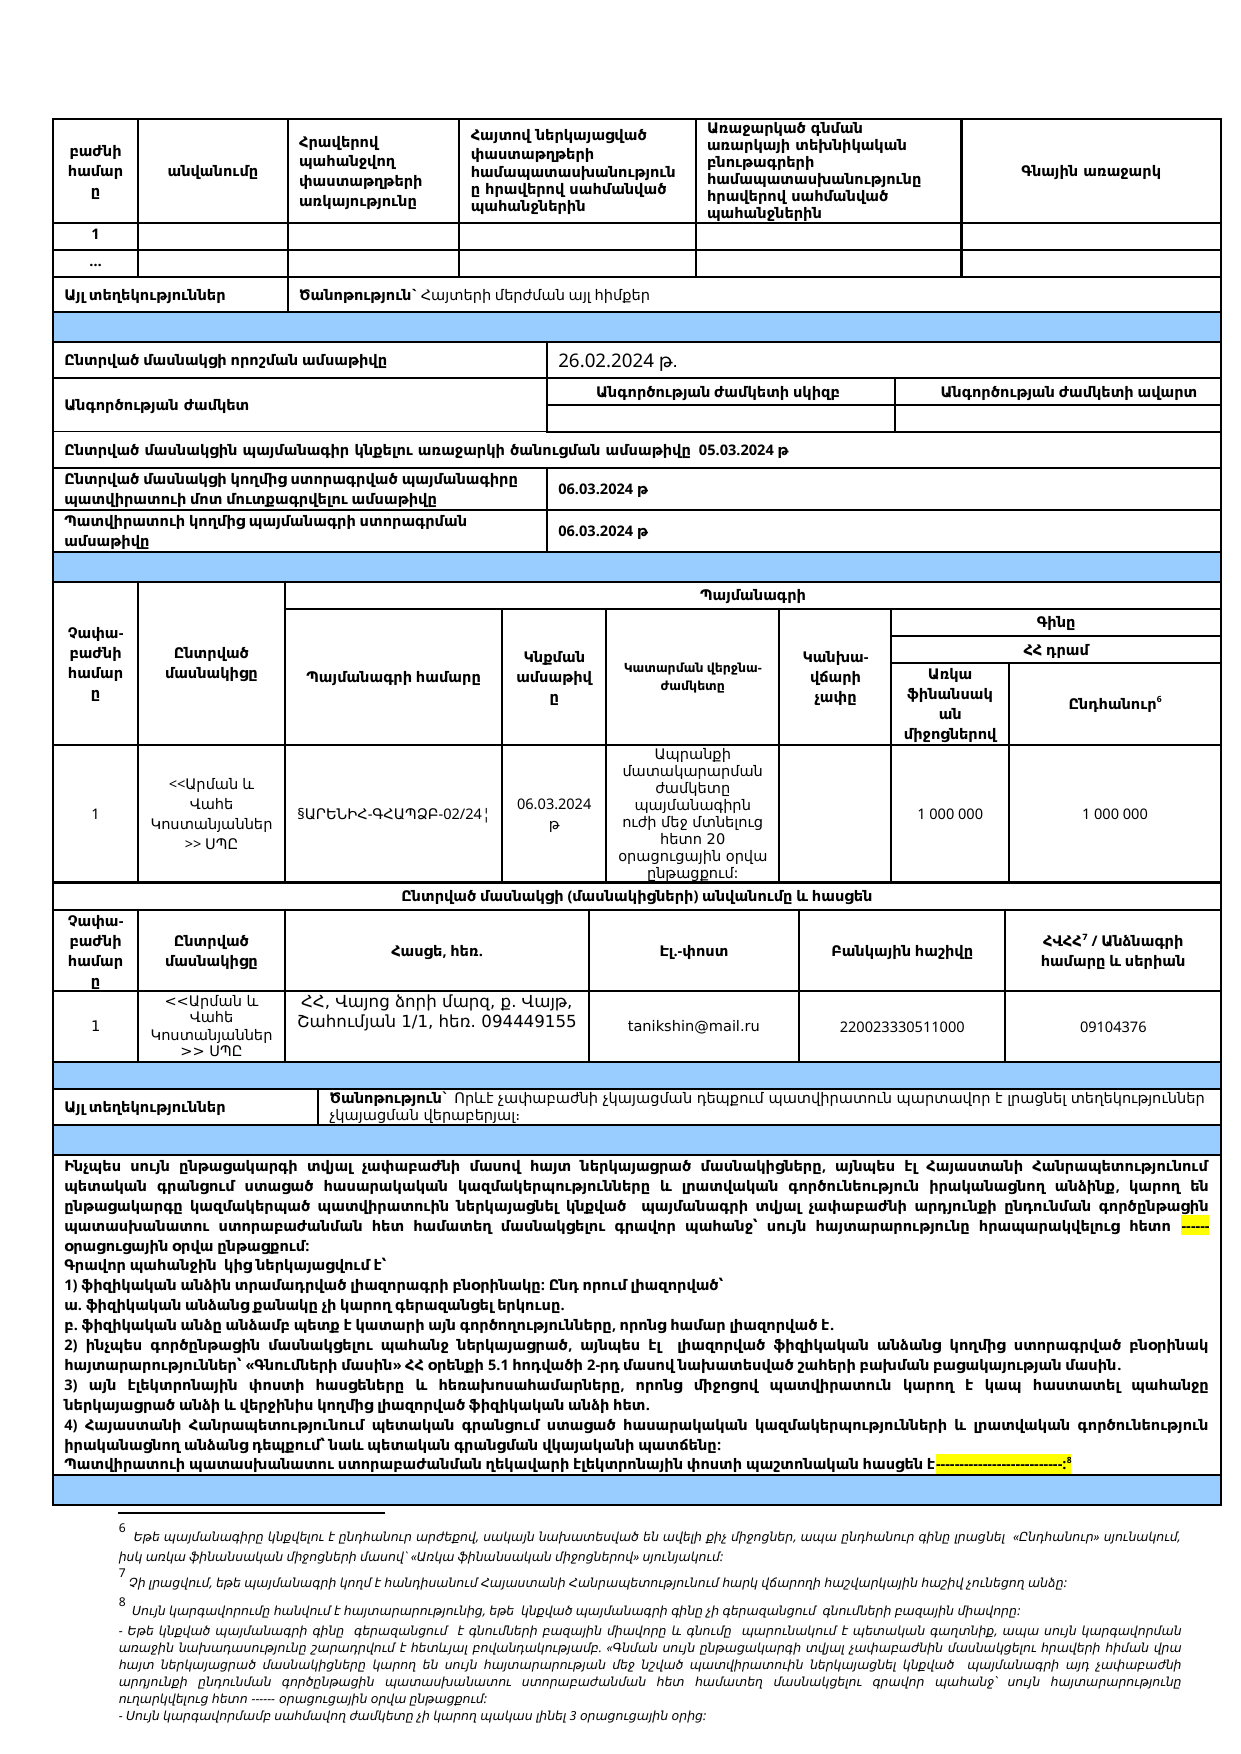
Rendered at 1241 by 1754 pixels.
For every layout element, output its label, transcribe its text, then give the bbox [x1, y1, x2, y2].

table_cell Ընտրված մասնակցին պայմանագիր կնքելու առաջարկի ծանուցման ամսաթիվը 05.03.2024 թ [54, 432, 1220, 467]
table_cell Ընդհանուր [1010, 664, 1220, 743]
table_cell [780, 746, 890, 881]
table_cell Այլ տեղեկություններ [54, 1090, 317, 1124]
table_cell Պայմանագրի համարը [286, 610, 501, 743]
table_cell 220023330511000 [800, 992, 1004, 1061]
table_cell Կատարման վերջնա-ժամկետը [607, 610, 778, 743]
table_cell 1 [54, 746, 137, 881]
table_cell [548, 406, 894, 431]
table_cell Գնային առաջարկ [963, 120, 1220, 222]
table_cell [54, 1476, 1220, 1504]
table_cell <<Արման և Վահե Կոստանյաններ>> ՍՊԸ [139, 746, 284, 881]
table_cell 09104376 [1006, 992, 1220, 1061]
table_cell Չափա-բաժնի համարը [54, 911, 137, 990]
table_cell Առկա ֆինանսական միջոցներով [892, 664, 1008, 743]
table_cell [54, 1063, 1220, 1088]
table_cell Առաջարկած գնման առարկայի տեխնիկական բնութագրերի համապատասխանությունը հրավերով սահմանված պահանջներին [697, 120, 960, 222]
table_cell [289, 251, 458, 276]
table_cell 1 [54, 224, 137, 249]
table_cell Ընտրված մասնակցի կողմից ստորագրված պայմանագիրը պատվիրատուի մոտ մուտքագրվելու ամսաթիվը [54, 469, 546, 509]
table_cell … [54, 251, 137, 276]
table_cell [139, 251, 287, 276]
table_cell §ԱՐԵՆԻՀ-ԳՀԱՊՁԲ-02/24¦ [286, 746, 501, 881]
table_cell Այլ տեղեկություններ [54, 278, 287, 311]
table_cell Գինը [892, 610, 1220, 635]
table_cell Կնքման ամսաթիվը [503, 610, 605, 743]
table_cell ՀՀ, Վայոց ձորի մարզ, ք. Վայթ, Շահումյան 1/1, հեռ. 094449155 [286, 992, 588, 1061]
table_cell Ընտրված մասնակցի (մասնակիցների) անվանումը և հասցեն [54, 884, 1220, 908]
table_cell Անգործության ժամկետ [54, 379, 546, 431]
table_cell Հրավերով պահանջվող փաստաթղթերի առկայությունը [289, 120, 458, 222]
table_cell 1 [54, 992, 137, 1061]
table_cell Պատվիրատուի կողմից պայմանագրի ստորագրման ամսաթիվը [54, 511, 546, 551]
table_cell <<Արման և Վահե Կոստանյաններ>> ՍՊԸ [139, 992, 284, 1061]
table_cell Ինչպես սույն ընթացակարգի տվյալ չափաբաժնի մասով հայտ ներկայացրած մասնակիցները, այնպես էլ Հայաստանի Հանրապետությունում պետական գրանցում ստացած հասարակական կազմակերպությունները և լրատվական գործունեություն իրականացնող անձինք, կարող են ընթացակարգը կազմակերպած պատվիրատուին ներկայացնել կնքված պայմանագրի տվյալ չափաբաժնի արդյունքի ընդունման գործընթացին պատասխանատու ստորաբաժանման հետ համատեղ մասնակցելու գրավոր պահանջ՝ սույն հայտարարությունը հրապարակվելուց հետո ------ օրացուցային օրվա ընթացքում: Գրավոր պահանջին կից ներկայացվում է՝ 1) ֆիզիկական անձին տրամադրված լիազորագրի բնօրինակը: Ընդ որում լիազորված՝ ա. ֆիզիկական անձանց քանակը չի կարող գերազանցել երկուսը. բ. ֆիզիկական անձը անձամբ պետք է կատարի այն գործողությունները, որոնց համար լիազորված է. 2) ինչպես գործընթացին մասնակցելու պահանջ ներկայացրած, այնպես էլ լիազորված ֆիզիկական անձանց կողմից ստորագրված բնօրինակ հայտարարություններ՝ «Գնումների մասին» ՀՀ օրենքի 5.1 հոդվածի 2-րդ մասով նախատեսված շահերի բախման բացակայության մասին. 3) այն էլեկտրոնային փոստի հասցեները և հեռախոսահամարները, որոնց միջոցով պատվիրատուն կարող է կապ հաստատել պահանջը ներկայացրած անձի և վերջինիս կողմից լիազորված ֆիզիկական անձի հետ. 4) Հայաստանի Հանրապետությունում պետական գրանցում ստացած հասարակական կազմակերպությունների և լրատվական գործունեություն իրականացնող անձանց դեպքում՝ նաև պետական գրանցման վկայականի պատճենը: Պատվիրատուի պատասխանատու ստորաբաժանման ղեկավարի էլեկտրոնային փոստի պաշտոնական հասցեն է---------------------------: [54, 1156, 1220, 1474]
table_cell Ընտրված մասնակցի որոշման ամսաթիվը [54, 343, 546, 377]
table_cell 06.03.2024 թ [503, 746, 605, 881]
table_cell [460, 224, 695, 249]
table_cell ՀՎՀՀ / Անձնագրի համարը և սերիան [1006, 911, 1220, 990]
table_cell [697, 251, 960, 276]
table_cell Չափա-բաժնի համարը [54, 583, 137, 743]
table_cell ՀՀ դրամ [892, 637, 1220, 662]
table_cell Մասնակցի անվանումը [139, 120, 287, 222]
table_cell [54, 553, 1220, 581]
table_cell Ծանոթություն` Հայտերի մերժման այլ հիմքեր [289, 278, 1220, 311]
table_cell [289, 224, 458, 249]
table_cell 1 000 000 [892, 746, 1008, 881]
table_cell Ընտրված մասնակիցը [139, 583, 284, 743]
table_cell [697, 224, 960, 249]
table_cell [896, 406, 1220, 431]
table_cell Բանկային հաշիվը [800, 911, 1004, 990]
table_cell Ապրանքի մատակարարման ժամկետը պայմանագիրն ուժի մեջ մտնելուց հետո 20 օրացուցային օրվա ընթացքում: [607, 746, 778, 881]
table_cell Պայմանագրի [286, 583, 1220, 608]
table_cell 06.03.2024 թ [548, 469, 1220, 509]
table_cell 06.03.2024 թ [548, 511, 1220, 551]
table_cell Չափա-բաժնի համարը [54, 120, 137, 222]
table_cell Ծանոթություն` Որևէ չափաբաժնի չկայացման դեպքում պատվիրատուն պարտավոր է լրացնել տեղեկություններ չկայացման վերաբերյալ։ [319, 1090, 1220, 1124]
table_cell [460, 251, 695, 276]
table_cell Հայտով ներկայացված փաստաթղթերի համապատասխանությունը հրավերով սահմանված պահանջներին [460, 120, 695, 222]
table_cell [963, 251, 1220, 276]
table_cell [963, 224, 1220, 249]
table_cell Ընտրված մասնակիցը [139, 911, 284, 990]
table_cell [54, 1126, 1220, 1154]
table_cell [54, 313, 1220, 341]
table_cell Հասցե, հեռ. [286, 911, 588, 990]
table_cell tanikshin@mail.ru [590, 992, 798, 1061]
table_cell 1 000 000 [1010, 746, 1220, 881]
table_cell [139, 224, 287, 249]
table_cell Էլ.-փոստ [590, 911, 798, 990]
table_cell 26.02.2024 թ. [548, 343, 1220, 377]
table_cell Անգործության ժամկետի ավարտ [896, 379, 1220, 404]
table_cell Անգործության ժամկետի սկիզբ [548, 379, 894, 404]
table_cell Կանխա-վճարի չափը [780, 610, 890, 743]
